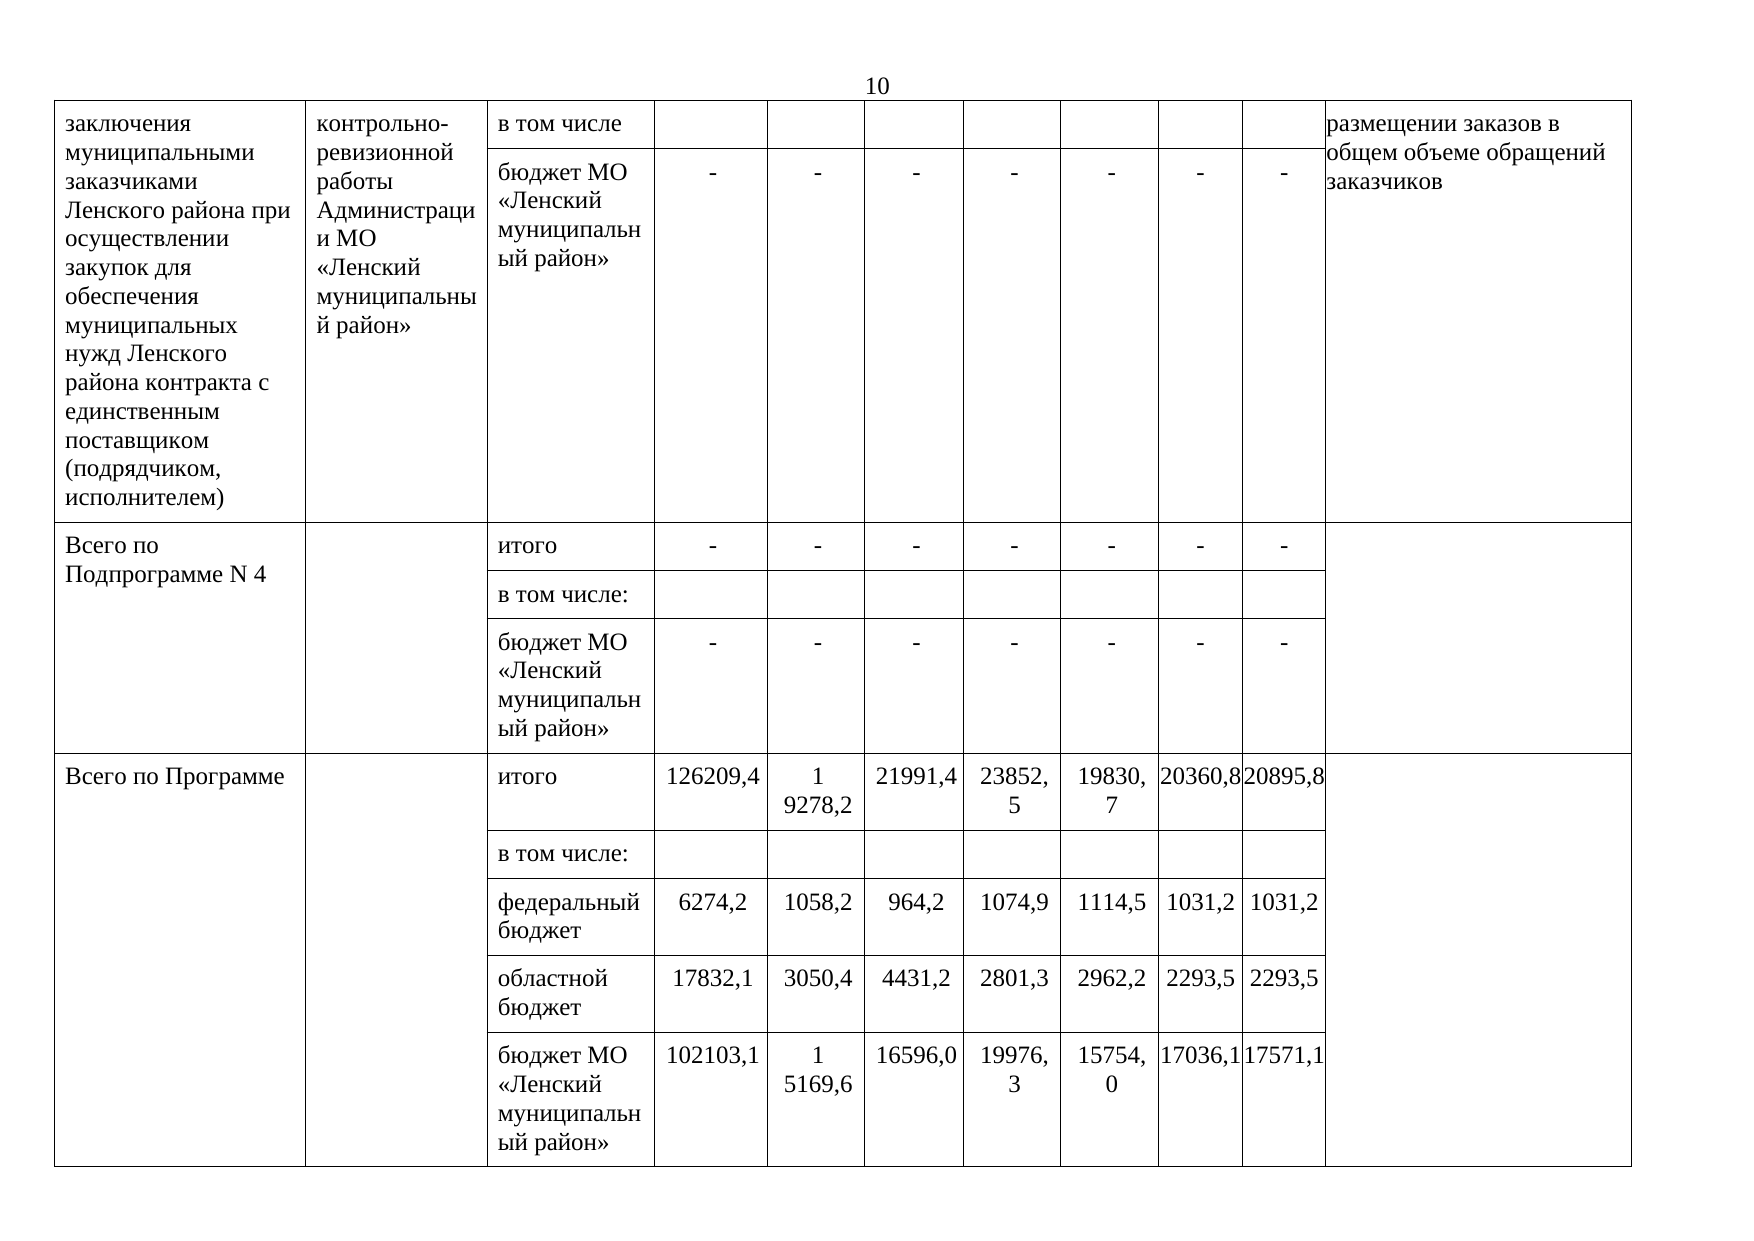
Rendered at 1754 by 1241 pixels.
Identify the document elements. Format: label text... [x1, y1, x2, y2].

table_cell 1058,2 [768, 879, 864, 955]
table_cell 15754,0 [1061, 1033, 1158, 1166]
table_cell 102103,1 [655, 1033, 767, 1166]
table_cell - [865, 149, 963, 522]
table_cell [1061, 101, 1158, 148]
table_cell [1243, 831, 1325, 878]
table_cell [964, 571, 1060, 618]
table_cell - [865, 523, 963, 570]
table_cell [768, 831, 864, 878]
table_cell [306, 101, 487, 522]
table_cell [1159, 571, 1242, 618]
table_cell 21991,4 [865, 754, 963, 829]
table_cell [655, 571, 767, 618]
table_cell [655, 101, 767, 148]
table_cell - [1061, 523, 1158, 570]
table_cell [768, 101, 864, 148]
table_cell 15169,6 [768, 1033, 864, 1166]
table_cell [1326, 754, 1631, 1166]
table_cell - [1159, 149, 1242, 522]
table_cell итого [488, 523, 654, 570]
table_cell - [865, 619, 963, 752]
table_cell 2801,3 [964, 956, 1060, 1032]
table_cell - [964, 149, 1060, 522]
table_cell областной бюджет [488, 956, 654, 1032]
table_cell 20895,8 [1243, 754, 1325, 829]
table_cell федеральный бюджет [488, 879, 654, 955]
table_cell [1243, 571, 1325, 618]
table_cell 19976,3 [964, 1033, 1060, 1166]
table_cell [964, 831, 1060, 878]
table_cell бюджет МО «Ленский муниципальный район» [488, 619, 654, 752]
table_cell - [768, 149, 864, 522]
table_cell 6274,2 [655, 879, 767, 955]
table_cell в том числе: [488, 571, 654, 618]
table_cell [865, 571, 963, 618]
table_cell - [1243, 619, 1325, 752]
table_cell [964, 101, 1060, 148]
table_cell бюджет МО «Ленский муниципальный район» [488, 149, 654, 522]
table_cell 16596,0 [865, 1033, 963, 1166]
table_cell 1031,2 [1243, 879, 1325, 955]
table_cell - [655, 619, 767, 752]
table_cell 17571,1 [1243, 1033, 1325, 1166]
table_cell бюджет МО «Ленский муниципальный район» [488, 1033, 654, 1166]
table_cell [1061, 831, 1158, 878]
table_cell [1326, 101, 1631, 522]
table_cell 17036,1 [1159, 1033, 1242, 1166]
table_cell [306, 523, 487, 752]
table_cell 964,2 [865, 879, 963, 955]
table_cell - [1159, 619, 1242, 752]
table_cell 4431,2 [865, 956, 963, 1032]
table_cell - [1061, 619, 1158, 752]
table_cell 1114,5 [1061, 879, 1158, 955]
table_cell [55, 101, 305, 522]
table_cell - [964, 619, 1060, 752]
table_cell Всего по Подпрограмме N 4 [55, 523, 305, 752]
table_cell в том числе: [488, 831, 654, 878]
table_cell [1159, 831, 1242, 878]
table_cell - [768, 523, 864, 570]
table_cell 17832,1 [655, 956, 767, 1032]
table_cell 19278,2 [768, 754, 864, 829]
table_cell 20360,8 [1159, 754, 1242, 829]
table_cell 3050,4 [768, 956, 864, 1032]
table_cell - [1159, 523, 1242, 570]
table_cell - [655, 149, 767, 522]
table_cell [865, 831, 963, 878]
table_cell [1061, 571, 1158, 618]
table_cell 2293,5 [1159, 956, 1242, 1032]
table_cell - [768, 619, 864, 752]
table_cell итого [488, 754, 654, 829]
table_cell 19830,7 [1061, 754, 1158, 829]
table_cell [768, 571, 864, 618]
table_cell 2293,5 [1243, 956, 1325, 1032]
table_cell 1074,9 [964, 879, 1060, 955]
table_cell 126209,4 [655, 754, 767, 829]
table_cell - [1243, 523, 1325, 570]
table_cell [655, 831, 767, 878]
table_cell [1326, 523, 1631, 752]
table_cell [1159, 101, 1242, 148]
table_cell [865, 101, 963, 148]
table_cell - [964, 523, 1060, 570]
table_cell - [1243, 149, 1325, 522]
table_cell в том числе [488, 101, 654, 148]
table_cell - [1061, 149, 1158, 522]
table_cell 1031,2 [1159, 879, 1242, 955]
table_cell 23852,5 [964, 754, 1060, 829]
table_cell [1243, 101, 1325, 148]
table_cell 2962,2 [1061, 956, 1158, 1032]
table_cell [306, 754, 487, 1166]
table_cell Всего по Программе [55, 754, 305, 1166]
table_cell - [655, 523, 767, 570]
